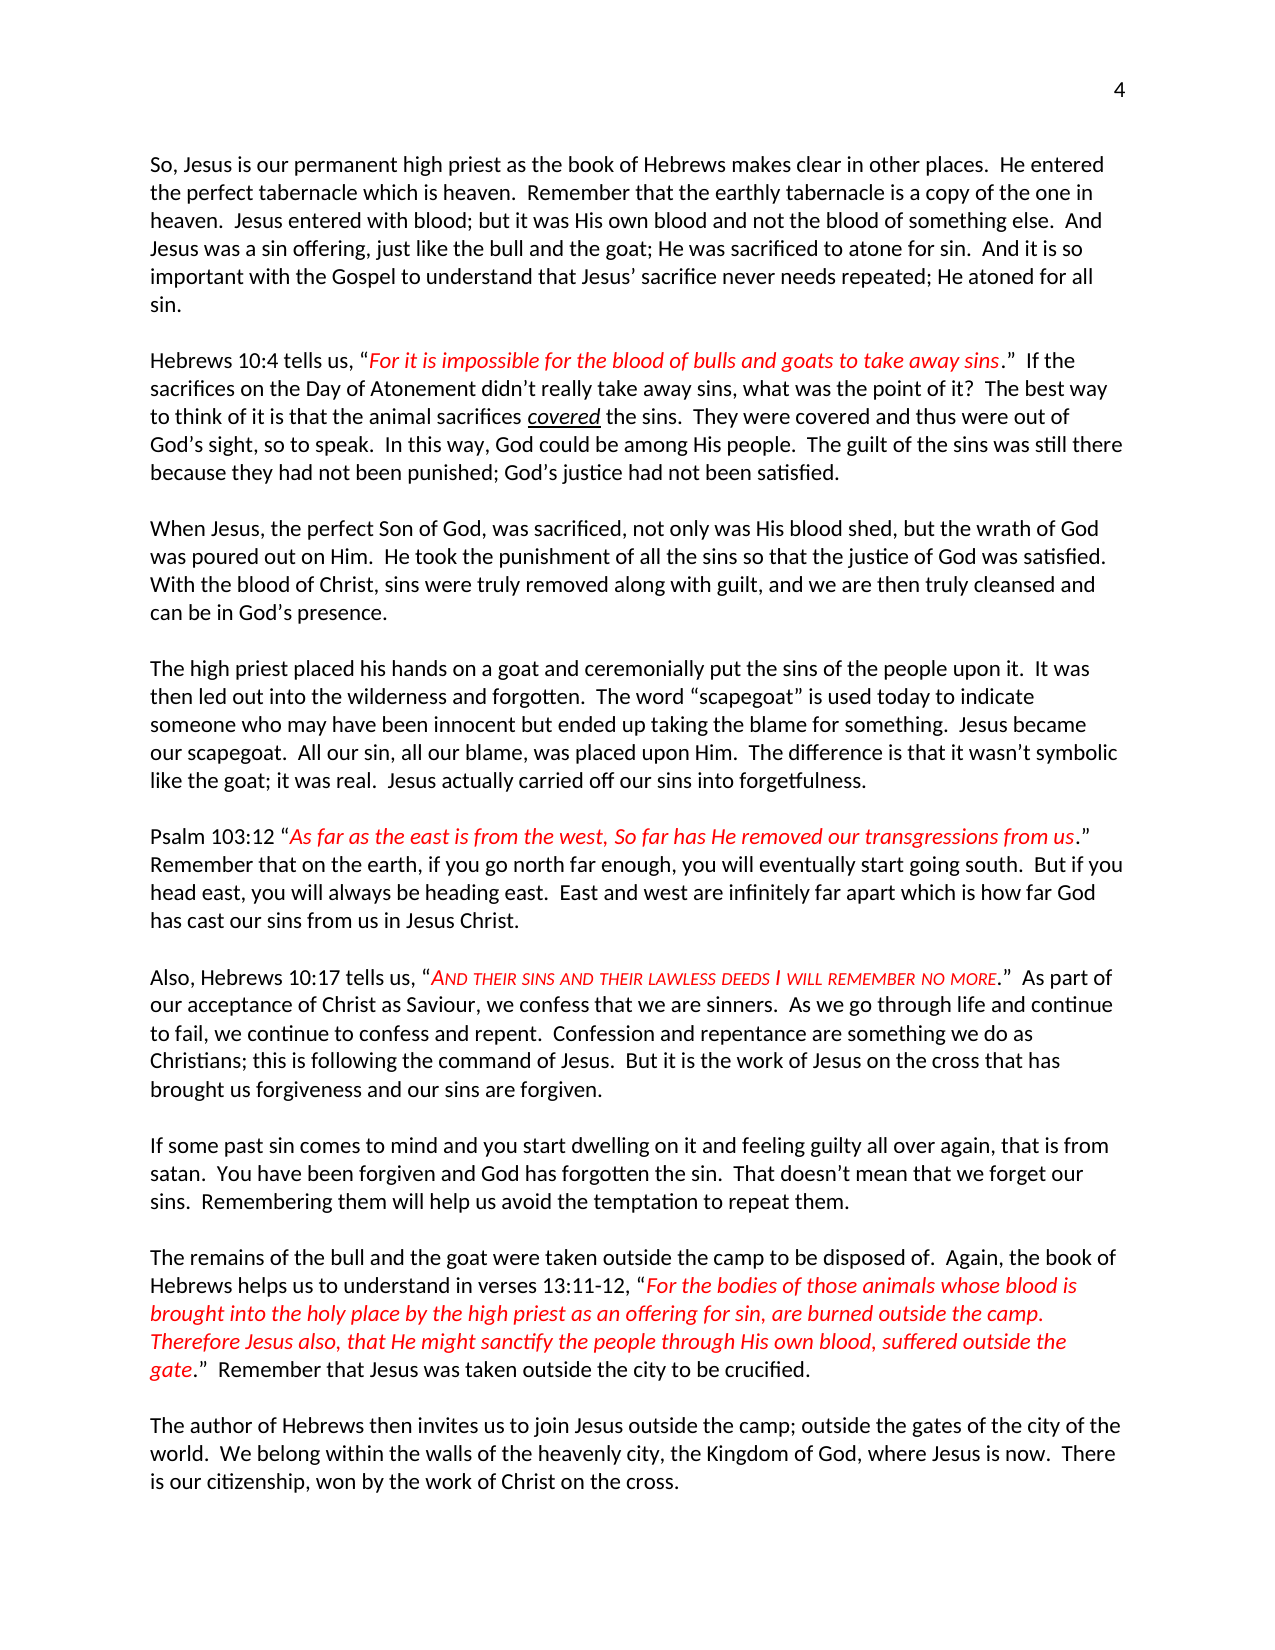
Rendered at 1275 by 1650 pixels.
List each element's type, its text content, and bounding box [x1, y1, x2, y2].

text Also, Hebrews 10:17 tells us, “And their sins and their lawless deeds I will remember no more.” As part of our acceptance of Christ as Saviour, we confess that we are sinners. As we go through life and continue to fail, we continue to confess and repent. Confession and repentance are something we do as Christians; this is following the command of Jesus. But it is the work of Jesus on the cross that has brought us forgiveness and our sins are forgiven. [150, 963, 1125, 1103]
text The remains of the bull and the goat were taken outside the camp to be disposed of. Again, the book of Hebrews helps us to understand in verses 13:11-12, “For the bodies of those animals whose blood is brought into the holy place by the high priest as an offering for sin, are burned outside the camp. Therefore Jesus also, that He might sanctify the people through His own blood, suffered outside the gate.” Remember that Jesus was taken outside the city to be crucified. [150, 1243, 1125, 1383]
text When Jesus, the perfect Son of God, was sacrificed, not only was His blood shed, but the wrath of God was poured out on Him. He took the punishment of all the sins so that the justice of God was satisfied. With the blood of Christ, sins were truly removed along with guilt, and we are then truly cleansed and can be in God’s presence. [150, 514, 1125, 626]
text Hebrews 10:4 tells us, “For it is impossible for the blood of bulls and goats to take away sins.” If the sacrifices on the Day of Atonement didn’t really take away sins, what was the point of it? The best way to think of it is that the animal sacrifices covered the sins. They were covered and thus were out of God’s sight, so to speak. In this way, God could be among His people. The guilt of the sins was still there because they had not been punished; God’s justice had not been satisfied. [150, 346, 1125, 486]
text Psalm 103:12 “As far as the east is from the west, So far has He removed our transgressions from us.” Remember that on the earth, if you go north far enough, you will eventually start going south. But if you head east, you will always be heading east. East and west are infinitely far apart which is how far God has cast our sins from us in Jesus Christ. [150, 822, 1125, 934]
text So, Jesus is our permanent high priest as the book of Hebrews makes clear in other places. He entered the perfect tabernacle which is heaven. Remember that the earthly tabernacle is a copy of the one in heaven. Jesus entered with blood; but it was His own blood and not the blood of something else. And Jesus was a sin offering, just like the bull and the goat; He was sacrificed to atone for sin. And it is so important with the Gospel to understand that Jesus’ sacrifice never needs repeated; He atoned for all sin. [150, 150, 1125, 318]
text The author of Hebrews then invites us to join Jesus outside the camp; outside the gates of the city of the world. We belong within the walls of the heavenly city, the Kingdom of God, where Jesus is now. There is our citizenship, won by the work of Christ on the cross. [150, 1411, 1125, 1495]
text If some past sin comes to mind and you start dwelling on it and feeling guilty all over again, that is from satan. You have been forgiven and God has forgotten the sin. That doesn’t mean that we forget our sins. Remembering them will help us avoid the temptation to repeat them. [150, 1131, 1125, 1215]
text The high priest placed his hands on a goat and ceremonially put the sins of the people upon it. It was then led out into the wilderness and forgotten. The word “scapegoat” is used today to indicate someone who may have been innocent but ended up taking the blame for something. Jesus became our scapegoat. All our sin, all our blame, was placed upon Him. The difference is that it wasn’t symbolic like the goat; it was real. Jesus actually carried off our sins into forgetfulness. [150, 654, 1125, 794]
